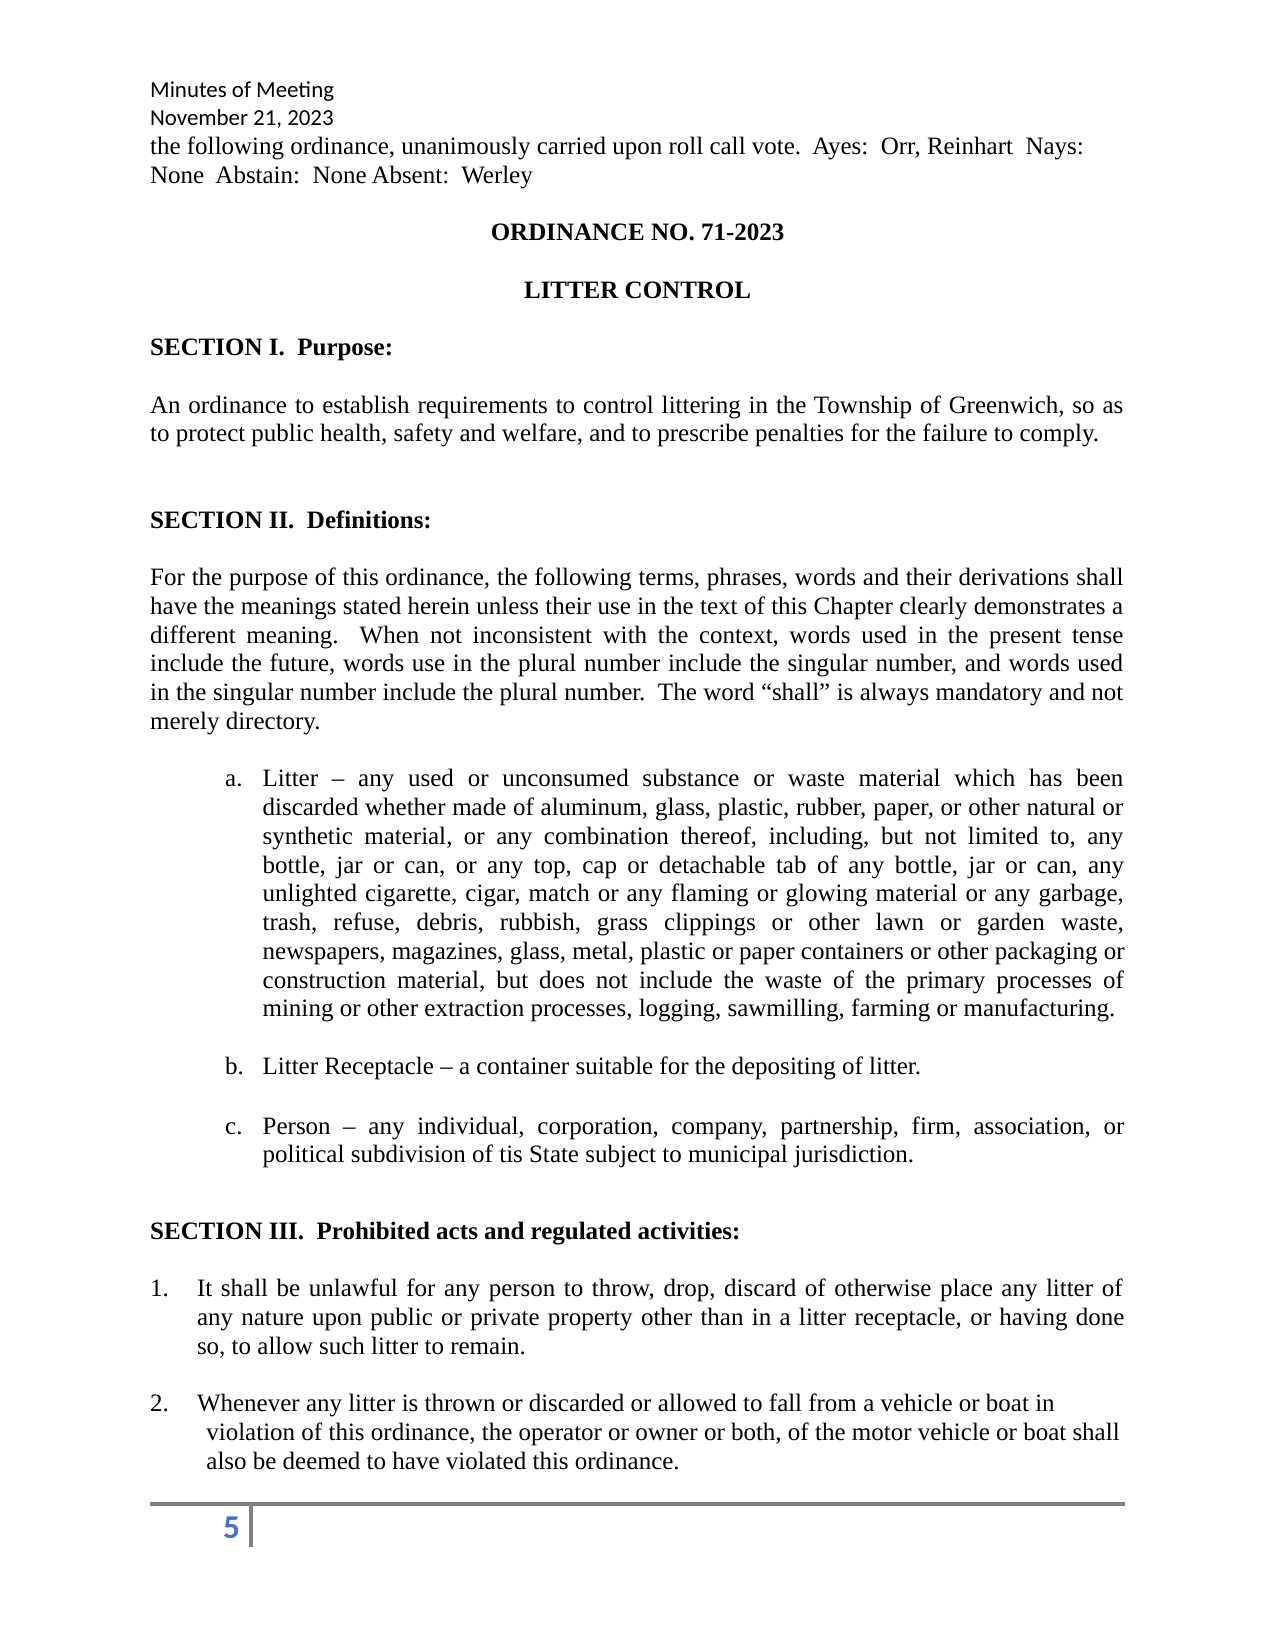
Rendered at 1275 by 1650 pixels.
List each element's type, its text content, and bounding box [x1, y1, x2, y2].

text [150, 131, 1125, 188]
text SECTION III. Prohibited acts and regulated activities: [150, 1216, 1125, 1245]
list Litter – any used or unconsumed substance or waste material which has been discarded whether made of aluminum, glass, plastic, rubber, paper, or other natural or synthetic material, or any combination thereof, including, but not limited to, any bottle, jar or can, or any top, cap or detachable tab of any bottle, jar or can, any unlighted cigarette, cigar, match or any flaming or glowing material or any garbage, trash, refuse, debris, rubbish, grass clippings or other lawn or garden waste, newspapers, magazines, glass, metal, plastic or paper containers or other packaging or construction material, but does not include the waste of the primary processes of mining or other extraction processes, logging, sawmilling, farming or manufacturing. [225, 763, 1125, 1022]
text ORDINANCE NO. 71-2023 [150, 217, 1125, 246]
list Whenever any litter is thrown or discarded or allowed to fall from a vehicle or boat in violation of this ordinance, the operator or owner or both, of the motor vehicle or boat shall also be deemed to have violated this ordinance. [150, 1388, 1125, 1475]
list Person – any individual, corporation, company, partnership, firm, association, or political subdivision of tis State subject to municipal jurisdiction. [225, 1111, 1125, 1168]
text An ordinance to establish requirements to control littering in the Township of Greenwich, so as to protect public health, safety and welfare, and to prescribe penalties for the failure to comply. [150, 390, 1125, 447]
list Litter Receptacle – a container suitable for the depositing of litter. [225, 1051, 1125, 1080]
text SECTION II. Definitions: [150, 505, 1125, 533]
text LITTER CONTROL [150, 275, 1125, 303]
list It shall be unlawful for any person to throw, drop, discard of otherwise place any litter of any nature upon public or private property other than in a litter receptacle, or having done so, to allow such litter to remain. [150, 1273, 1125, 1360]
text For the purpose of this ordinance, the following terms, phrases, words and their derivations shall have the meanings stated herein unless their use in the text of this Chapter clearly demonstrates a different meaning. When not inconsistent with the context, words used in the present tense include the future, words use in the plural number include the singular number, and words used in the singular number include the plural number. The word “shall” is always mandatory and not merely directory. [150, 562, 1125, 735]
text SECTION I. Purpose: [150, 332, 1125, 361]
